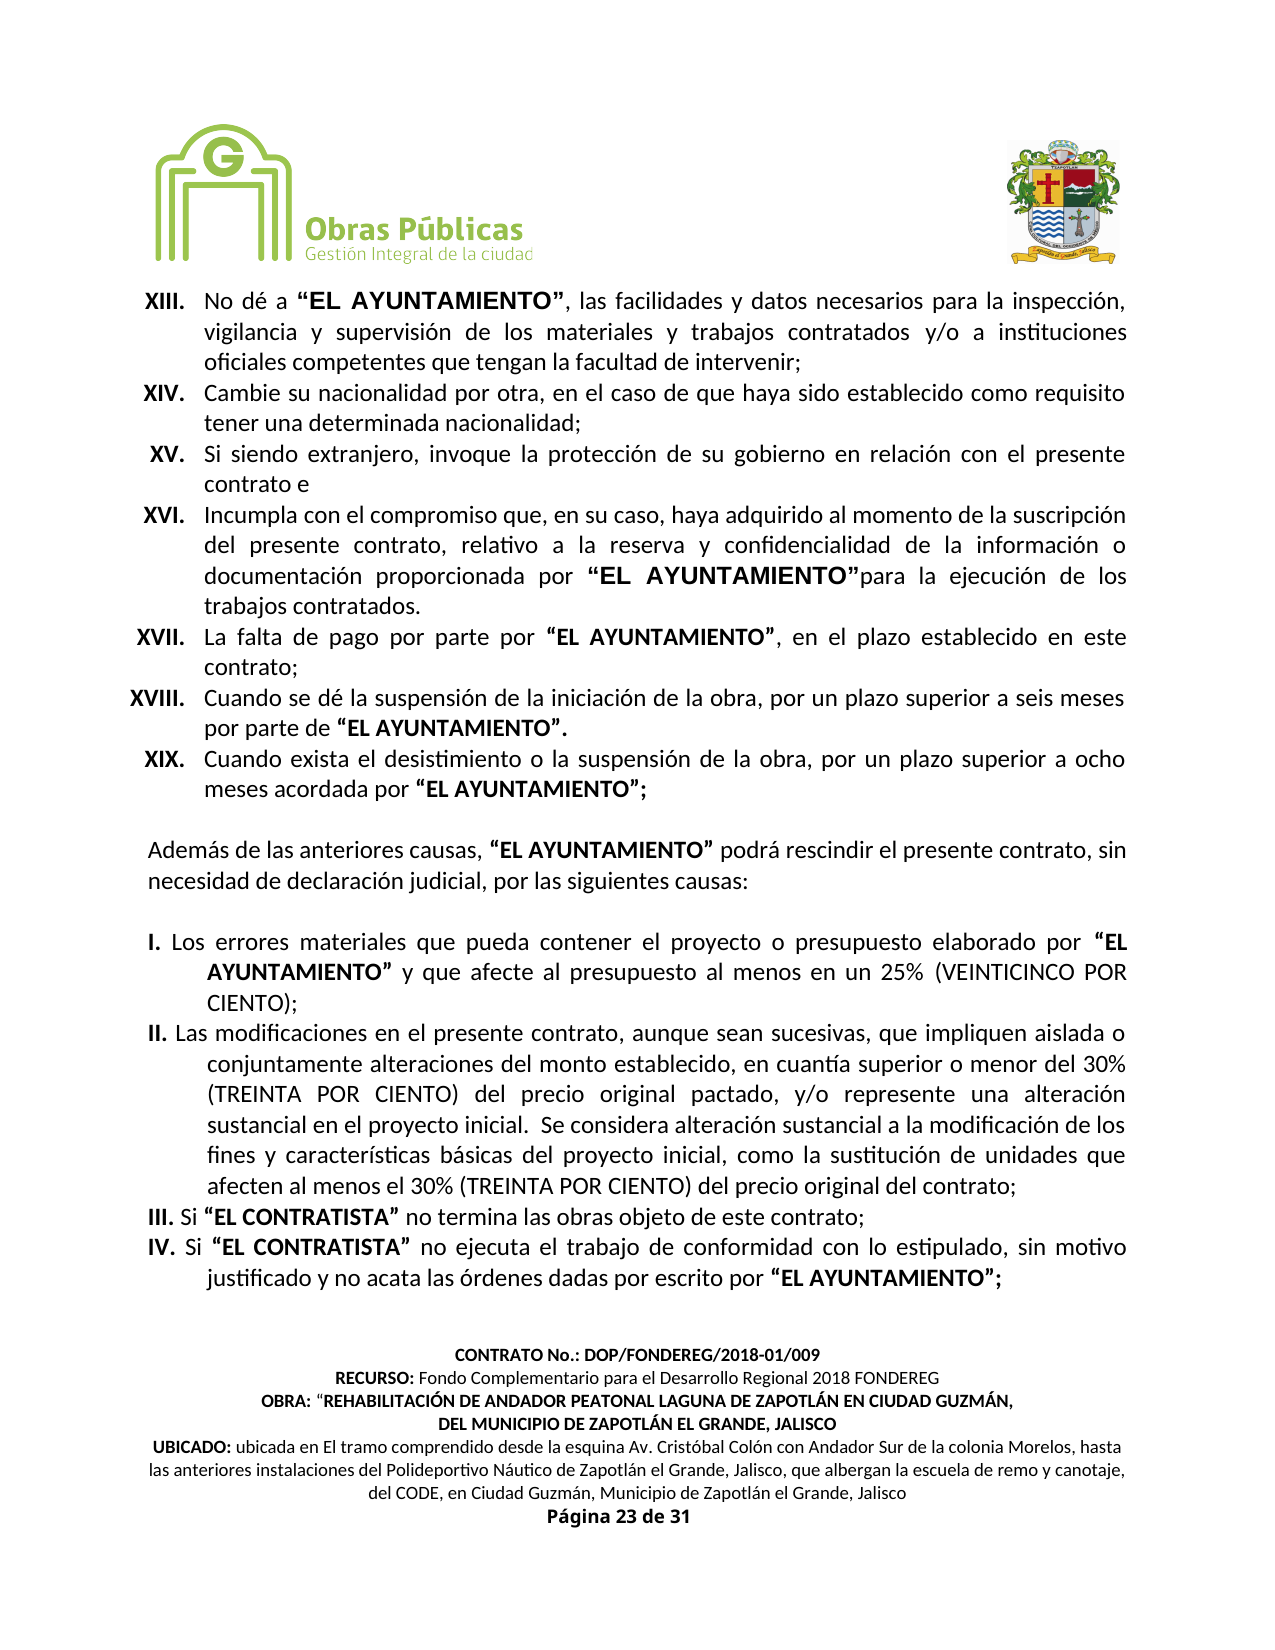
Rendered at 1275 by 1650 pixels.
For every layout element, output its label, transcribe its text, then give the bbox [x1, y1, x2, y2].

list La falta de pago por parte por “EL AYUNTAMIENTO”, en el plazo establecido en este contrato; [185, 621, 1127, 682]
list Incumpla con el compromiso que, en su caso, haya adquirido al momento de la suscripción del presente contrato, relativo a la reserva y confidencialidad de la información o documentación proporcionada por “EL AYUNTAMIENTO”para la ejecución de los trabajos contratados. [185, 499, 1127, 621]
picture [1007, 140, 1120, 264]
list No dé a “EL AYUNTAMIENTO”, las facilidades y datos necesarios para la inspección, vigilancia y supervisión de los materiales y trabajos contratados y/o a instituciones oficiales competentes que tengan la facultad de intervenir; [185, 285, 1127, 377]
list Cuando exista el desistimiento o la suspensión de la obra, por un plazo superior a ocho meses acordada por “EL AYUNTAMIENTO”; [185, 743, 1127, 804]
text III. Si “EL CONTRATISTA” no termina las obras objeto de este contrato; [148, 1201, 1127, 1231]
text IV. Si “EL CONTRATISTA” no ejecuta el trabajo de conformidad con lo estipulado, sin motivo justificado y no acata las órdenes dadas por escrito por “EL AYUNTAMIENTO”; [148, 1231, 1127, 1292]
picture [155, 124, 533, 264]
list Cambie su nacionalidad por otra, en el caso de que haya sido establecido como requisito tener una determinada nacionalidad; [185, 377, 1127, 438]
list Cuando se dé la suspensión de la iniciación de la obra, por un plazo superior a seis meses por parte de “EL AYUNTAMIENTO”. [185, 682, 1127, 743]
text I. Los errores materiales que pueda contener el proyecto o presupuesto elaborado por “EL AYUNTAMIENTO” y que afecte al presupuesto al menos en un 25% (VEINTICINCO POR CIENTO); [148, 926, 1127, 1018]
text II. Las modificaciones en el presente contrato, aunque sean sucesivas, que impliquen aislada o conjuntamente alteraciones del monto establecido, en cuantía superior o menor del 30% (TREINTA POR CIENTO) del precio original pactado, y/o represente una alteración sustancial en el proyecto inicial. Se considera alteración sustancial a la modificación de los fines y características básicas del proyecto inicial, como la sustitución de unidades que afecten al menos el 30% (TREINTA POR CIENTO) del precio original del contrato; [148, 1018, 1127, 1201]
text Además de las anteriores causas, “EL AYUNTAMIENTO” podrá rescindir el presente contrato, sin necesidad de declaración judicial, por las siguientes causas: [148, 834, 1127, 896]
list Si siendo extranjero, invoque la protección de su gobierno en relación con el presente contrato e [185, 438, 1127, 499]
